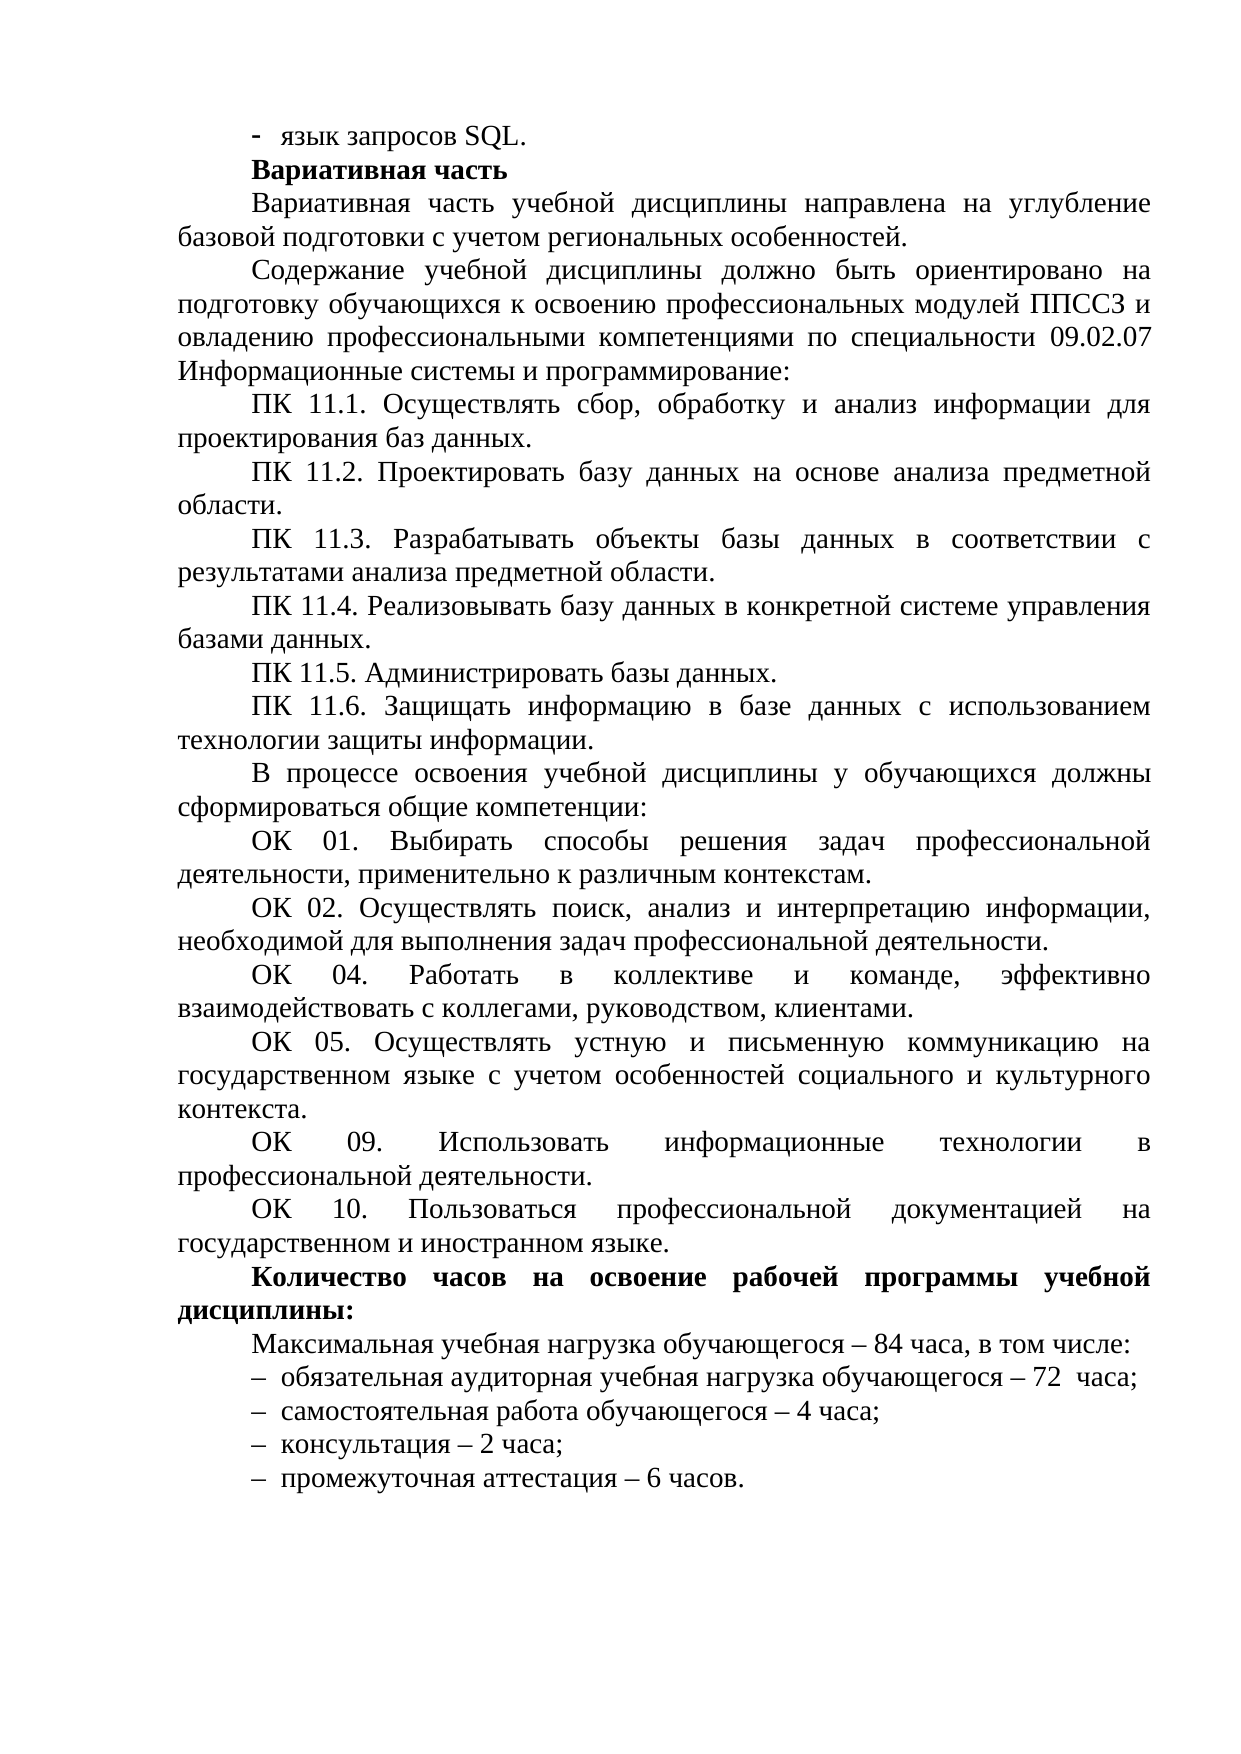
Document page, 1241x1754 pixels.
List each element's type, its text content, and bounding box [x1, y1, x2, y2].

text ПК 11.5. Администрировать базы данных. [177, 655, 1152, 688]
text ОК 01. Выбирать способы решения задач профессиональной деятельности, применительно к различным контекстам. [177, 823, 1152, 890]
text В процессе освоения учебной дисциплины у обучающихся должны сформироваться общие компетенции: [177, 756, 1152, 823]
list самостоятельная работа обучающегося – 4 часа; [177, 1393, 1152, 1426]
text ОК 10. Пользоваться профессиональной документацией на государственном и иностранном языке. [177, 1192, 1152, 1259]
text ОК 04. Работать в коллективе и команде, эффективно взаимодействовать с коллегами, руководством, клиентами. [177, 957, 1152, 1024]
text ПК 11.2. Проектировать базу данных на основе анализа предметной области. [177, 454, 1152, 521]
text Содержание учебной дисциплины должно быть ориентировано на подготовку обучающихся к освоению профессиональных модулей ППССЗ и овладению профессиональными компетенциями по специальности 09.02.07 Информационные системы и программирование: [177, 252, 1152, 387]
text Количество часов на освоение рабочей программы учебной дисциплины: [177, 1259, 1152, 1326]
list язык запросов SQL. [177, 118, 1152, 152]
text ОК 02. Осуществлять поиск, анализ и интерпретацию информации, необходимой для выполнения задач профессиональной деятельности. [177, 890, 1152, 957]
text ОК 05. Осуществлять устную и письменную коммуникацию на государственном языке с учетом особенностей социального и культурного контекста. [177, 1024, 1152, 1124]
list консультация – 2 часа; [177, 1426, 1152, 1460]
text ПК 11.3. Разрабатывать объекты базы данных в соответствии с результатами анализа предметной области. [177, 521, 1152, 588]
text ОК 09. Использовать информационные технологии в профессиональной деятельности. [177, 1124, 1152, 1192]
text Вариативная часть учебной дисциплины направлена на углубление базовой подготовки с учетом региональных особенностей. [177, 185, 1152, 252]
text ПК 11.6. Защищать информацию в базе данных с использованием технологии защиты информации. [177, 688, 1152, 756]
list промежуточная аттестация – 6 часов. [177, 1460, 1152, 1493]
text Вариативная часть [177, 152, 1152, 185]
list обязательная аудиторная учебная нагрузка обучающегося – 72 часа; [177, 1359, 1152, 1393]
text ПК 11.1. Осуществлять сбор, обработку и анализ информации для проектирования баз данных. [177, 387, 1152, 454]
text Максимальная учебная нагрузка обучающегося – 84 часа, в том числе: [177, 1326, 1152, 1359]
text ПК 11.4. Реализовывать базу данных в конкретной системе управления базами данных. [177, 588, 1152, 655]
